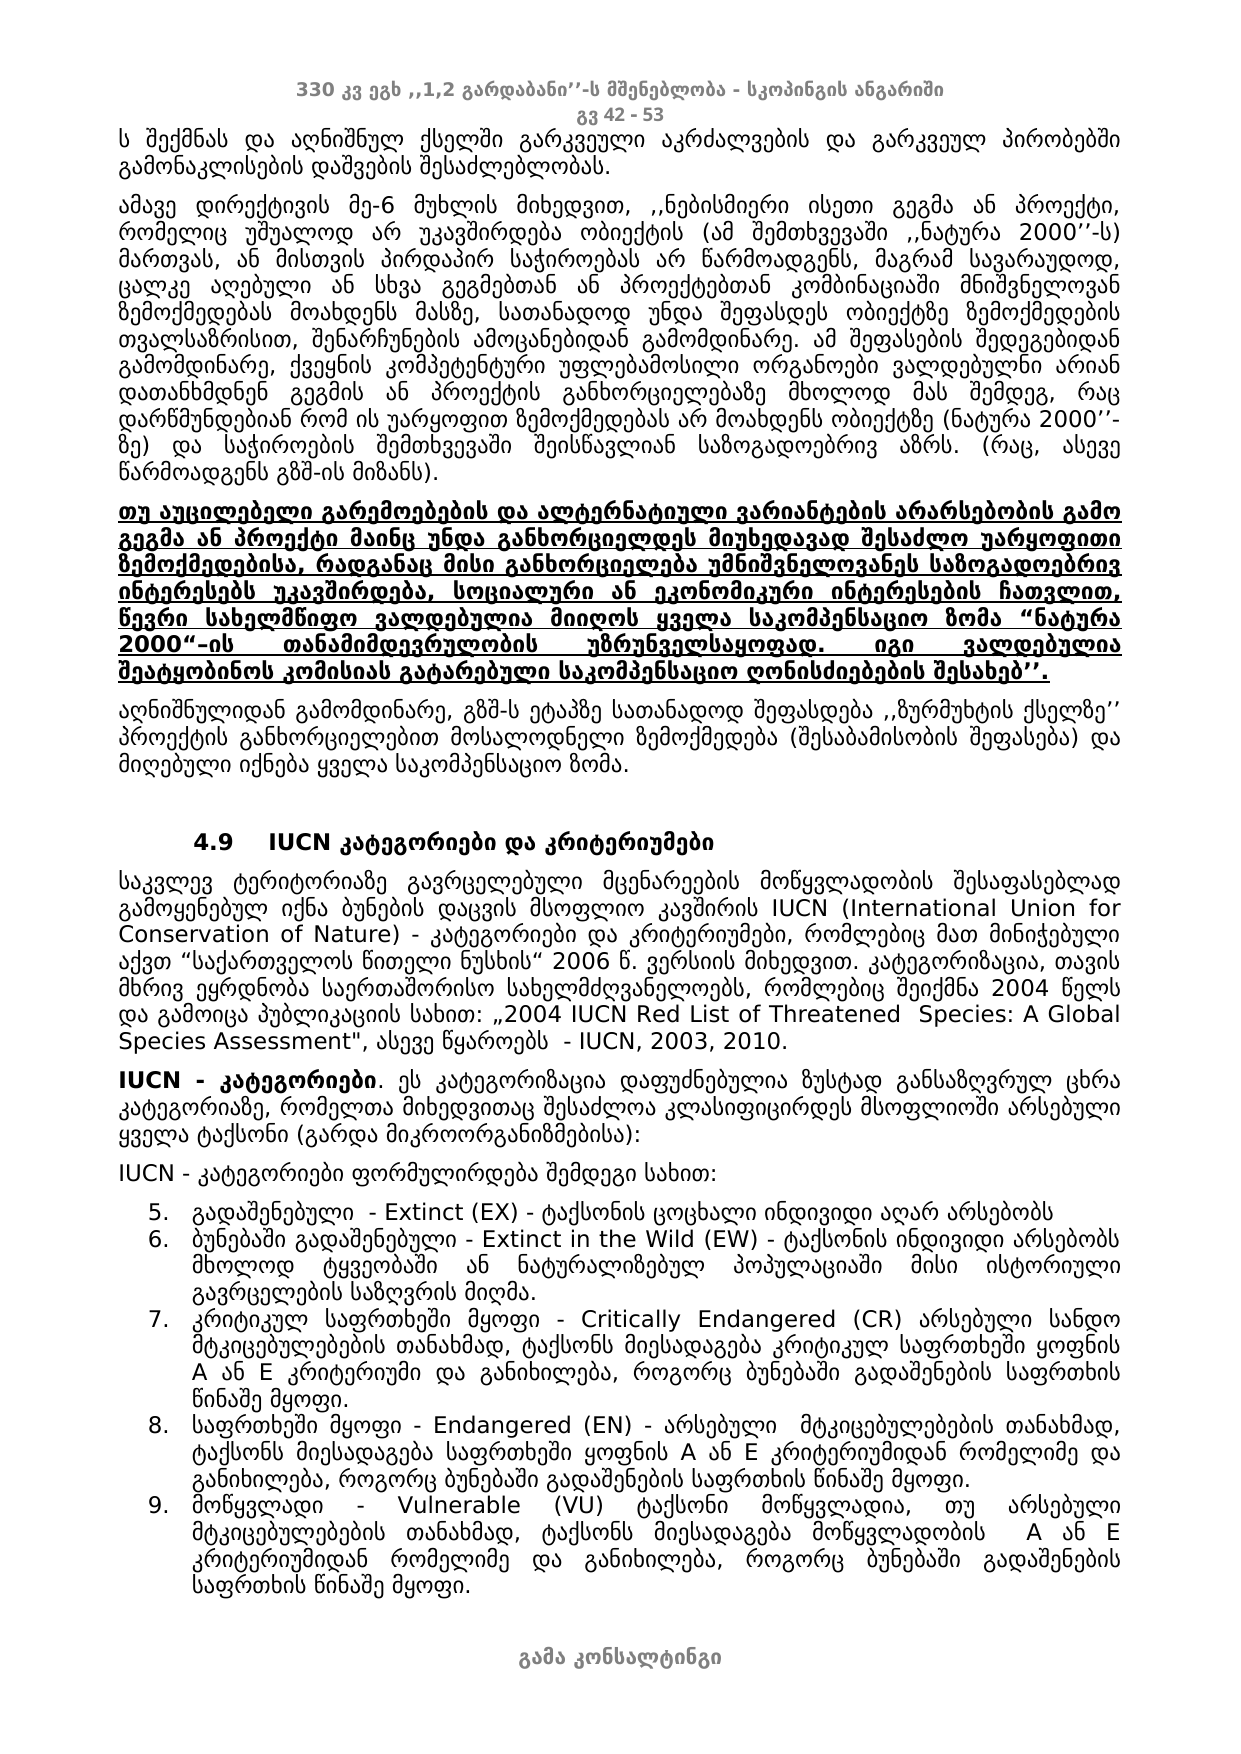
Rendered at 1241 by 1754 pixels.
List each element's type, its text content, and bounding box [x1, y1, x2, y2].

text საკვლევ ტერიტორიაზე გავრცელებული მცენარეების მოწყვლადობის შესაფასებლად გამოყენებულ იქნა ბუნების დაცვის მსოფლიო კავშირის IUCN (International Union for Conservation of Nature) - კატეგორიები და კრიტერიუმები, რომლებიც მათ მინიჭებული აქვთ “საქართველოს წითელი ნუსხის“ 2006 წ. ვერსიის მიხედვით. კატეგორიზაცია, თავის მხრივ ეყრდნობა საერთაშორისო სახელმძღვანელოებს, რომლებიც შეიქმნა 2004 წელს და გამოიცა პუბლიკაციის სახით: „2004 IUCN Red List of Threatened Species: A Global Species Assessment", ასევე წყაროებს - IUCN, 2003, 2010. [118, 868, 1122, 1055]
text IUCN - კატეგორიები ფორმულირდება შემდეგი სახით: [118, 1160, 1122, 1187]
text ამავე დირექტივის მე-6 მუხლის მიხედვით, ,,ნებისმიერი ისეთი გეგმა ან პროექტი, რომელიც უშუალოდ არ უკავშირდება ობიექტის (ამ შემთხვევაში ,,ნატურა 2000’’-ს) მართვას, ან მისთვის პირდაპირ საჭიროებას არ წარმოადგენს, მაგრამ სავარაუდოდ, ცალკე აღებული ან სხვა გეგმებთან ან პროექტებთან კომბინაციაში მნიშვნელოვან ზემოქმედებას მოახდენს მასზე, სათანადოდ უნდა შეფასდეს ობიექტზე ზემოქმედების თვალსაზრისით, შენარჩუნების ამოცანებიდან გამომდინარე. ამ შეფასების შედეგებიდან გამომდინარე, ქვეყნის კომპეტენტური უფლებამოსილი ორგანოები ვალდებულნი არიან დათანხმდნენ გეგმის ან პროექტის განხორციელებაზე მხოლოდ მას შემდეგ, რაც დარწმუნდებიან რომ ის უარყოფით ზემოქმედებას არ მოახდენს ობიექტზე (ნატურა 2000’’-ზე) და საჭიროების შემთხვევაში შეისწავლიან საზოგადოებრივ აზრს. (რაც, ასევე წარმოადგენს გზშ-ის მიზანს). [118, 192, 1122, 486]
list ბუნებაში გადაშენებული - Extinct in the Wild (EW) - ტაქსონის ინდივიდი არსებობს მხოლოდ ტყვეობაში ან ნატურალიზებულ პოპულაციაში მისი ისტორიული გავრცელების საზღვრის მიღმა. [148, 1226, 1122, 1306]
list გადაშენებული - Extinct (EX) - ტაქსონის ცოცხალი ინდივიდი აღარ არსებობს [148, 1199, 1122, 1226]
text თუ აუცილებელი გარემოებების და ალტერნატიული ვარიანტების არარსებობის გამო გეგმა ან პროექტი მაინც უნდა განხორციელდეს მიუხედავად შესაძლო უარყოფითი ზემოქმედებისა, რადგანაც მისი განხორციელება უმნიშვნელოვანეს საზოგადოებრივ ინტერესებს უკავშირდება, სოციალური ან ეკონომიკური ინტერესების ჩათვლით, წევრი სახელმწიფო ვალდებულია მიიღოს ყველა საკომპენსაციო ზომა “ნატურა 2000“–ის თანამიმდევრულობის უზრუნველსაყოფად. იგი ვალდებულია შეატყობინოს კომისიას გატარებული საკომპენსაციო ღონისძიებების შესახებ’’. [118, 656, 1122, 685]
list კრიტიკულ საფრთხეში მყოფი - Critically Endangered (CR) არსებული სანდო მტკიცებულებების თანახმად, ტაქსონს მიესადაგება კრიტიკულ საფრთხეში ყოფნის A ან E კრიტერიუმი და განიხილება, როგორც ბუნებაში გადაშენების საფრთხის წინაშე მყოფი. [148, 1306, 1122, 1412]
list IUCN კატეგორიები და კრიტერიუმები [193, 829, 1122, 856]
text აღნიშნულიდან გამომდინარე, გზშ-ს ეტაპზე სათანადოდ შეფასდება ,,ზურმუხტის ქსელზე’’ პროექტის განხორციელებით მოსალოდნელი ზემოქმედება (შესაბამისობის შეფასება) და მიღებული იქნება ყველა საკომპენსაციო ზომა. [118, 697, 1122, 777]
list მოწყვლადი - Vulnerable (VU) ტაქსონი მოწყვლადია, თუ არსებული მტკიცებულებების თანახმად, ტაქსონს მიესადაგება მოწყვლადობის A ან E კრიტერიუმიდან რომელიმე და განიხილება, როგორც ბუნებაში გადაშენების საფრთხის წინაშე მყოფი. [148, 1492, 1122, 1599]
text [118, 127, 1122, 180]
list საფრთხეში მყოფი - Endangered (EN) - არსებული მტკიცებულებების თანახმად, ტაქსონს მიესადაგება საფრთხეში ყოფნის A ან E კრიტერიუმიდან რომელიმე და განიხილება, როგორც ბუნებაში გადაშენების საფრთხის წინაშე მყოფი. [148, 1412, 1122, 1492]
text IUCN - კატეგორიები. ეს კატეგორიზაცია დაფუძნებულია ზუსტად განსაზღვრულ ცხრა კატეგორიაზე, რომელთა მიხედვითაც შესაძლოა კლასიფიცირდეს მსოფლიოში არსებული ყველა ტაქსონი (გარდა მიკროორგანიზმებისა): [118, 1067, 1122, 1147]
